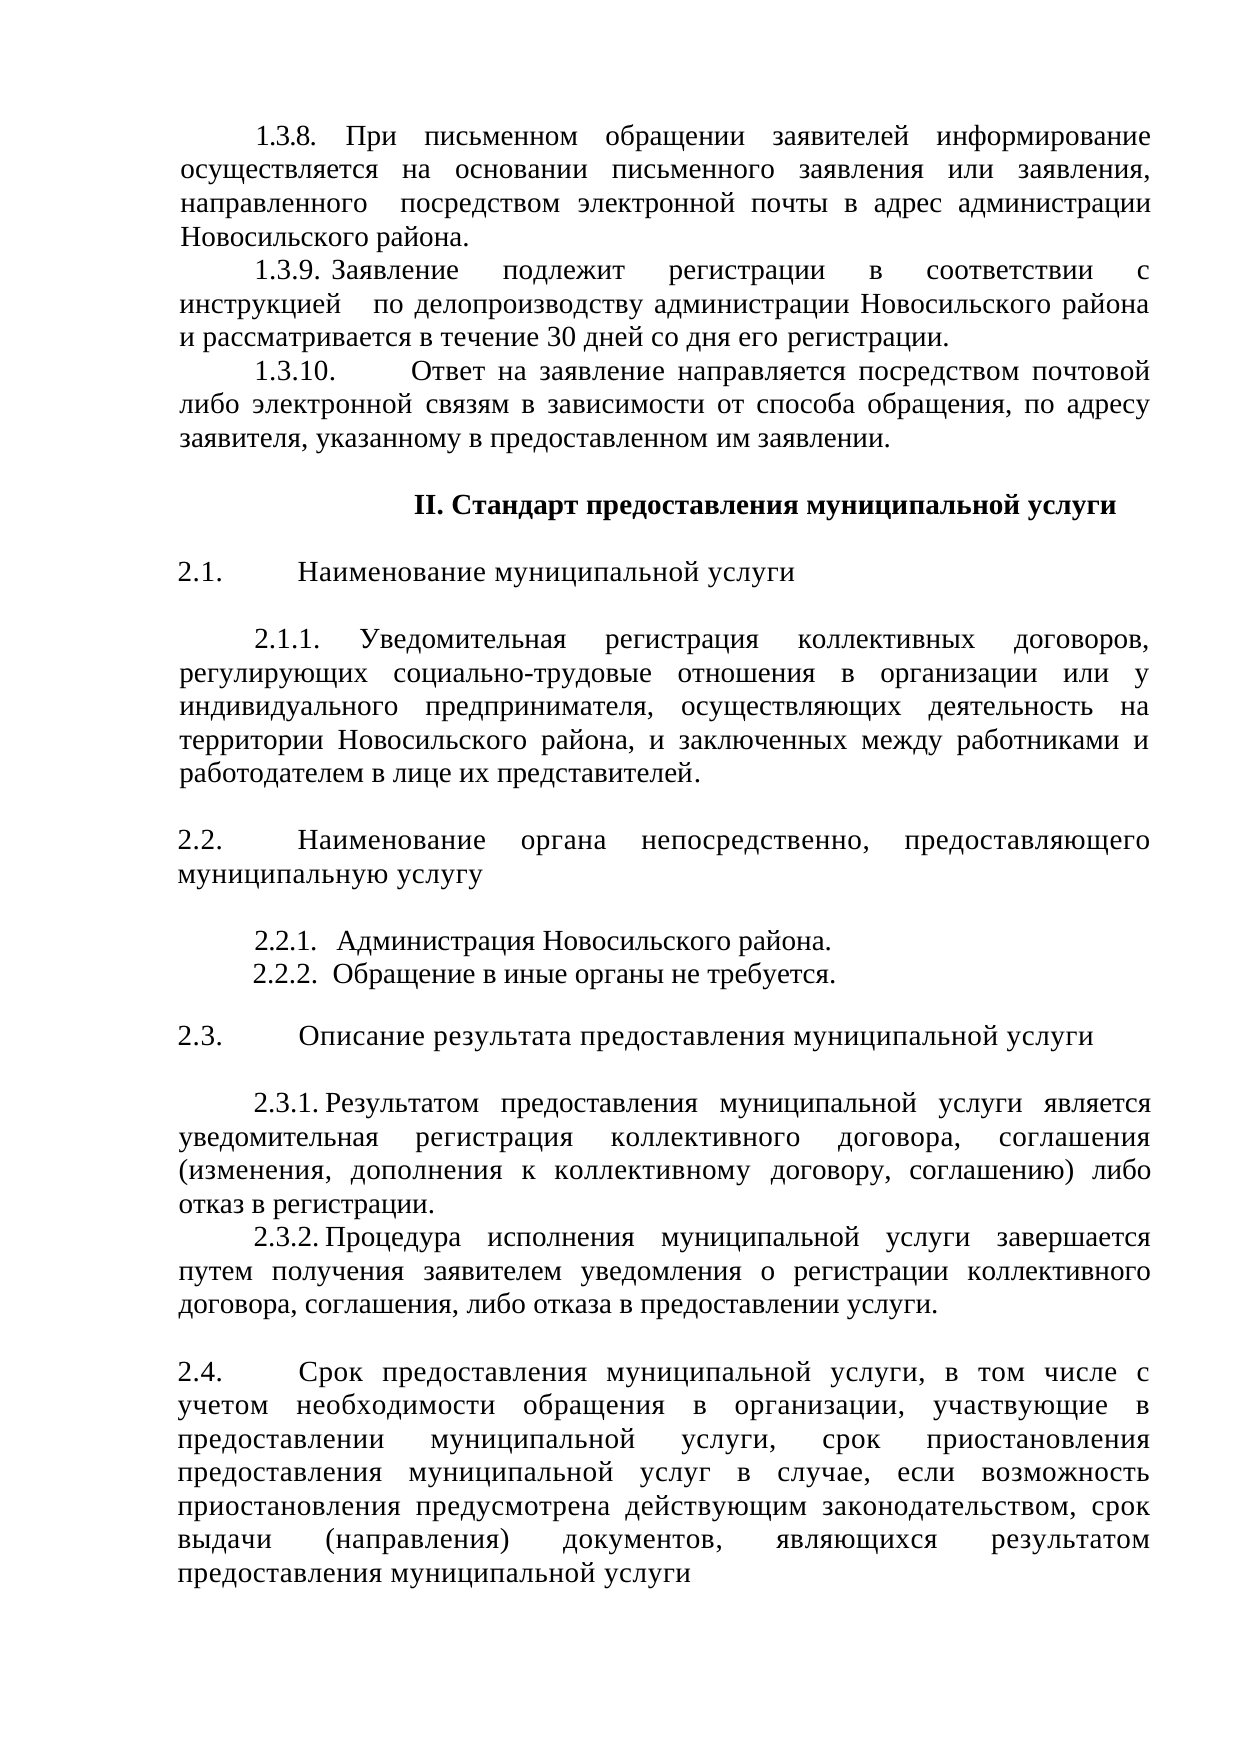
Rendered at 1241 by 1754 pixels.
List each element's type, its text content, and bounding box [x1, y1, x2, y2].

text 2.2.2. Обращение в иные органы не требуется. [177, 957, 1152, 990]
list Ответ на заявление направляется посредством почтовой либо электронной связям в зависимости от способа обращения, по адресу заявителя, указанному в предоставленном им заявлении. [179, 353, 1152, 453]
text 2.3. Описание результата предоставления муниципальной услуги [177, 1018, 1152, 1052]
list Заявление подлежит регистрации в соответствии с инструкцией по делопроизводству администрации Новосильского района и рассматривается в течение 30 дней со дня его регистрации. [179, 252, 1152, 353]
text II. Стандарт предоставления муниципальной услуги [304, 487, 1152, 521]
text 2.1.1. Уведомительная регистрация коллективных договоров, регулирующих социально-трудовые отношения в организации или у индивидуального предпринимателя, осуществляющих деятельность на территории Новосильского района, и заключенных между работниками и работодателем в лице их представителей. [179, 621, 1151, 789]
text 2.4. Срок предоставления муниципальной услуги, в том числе с учетом необходимости обращения в организации, участвующие в предоставлении муниципальной услуги, срок приостановления предоставления муниципальной услуг в случае, если возможность приостановления предусмотрена действующим законодательством, срок выдачи (направления) документов, являющихся результатом предоставления муниципальной услуги [177, 1354, 1152, 1588]
text 1.3.8. При письменном обращении заявителей информирование осуществляется на основании письменного заявления или заявления, направленного посредством электронной почты в адрес администрации Новосильского района. [180, 118, 1152, 252]
text 2.2. Наименование органа непосредственно, предоставляющего муниципальную услугу [177, 822, 1152, 889]
list Процедура исполнения муниципальной услуги завершается путем получения заявителем уведомления о регистрации коллективного договора, соглашения, либо отказа в предоставлении услуги. [178, 1219, 1152, 1320]
text 2.1. Наименование муниципальной услуги [177, 554, 1152, 588]
text 2.2.1. Администрация Новосильского района. [179, 923, 1152, 957]
list Результатом предоставления муниципальной услуги является уведомительная регистрация коллективного договора, соглашения (изменения, дополнения к коллективному договору, соглашению) либо отказ в регистрации. [178, 1085, 1152, 1219]
